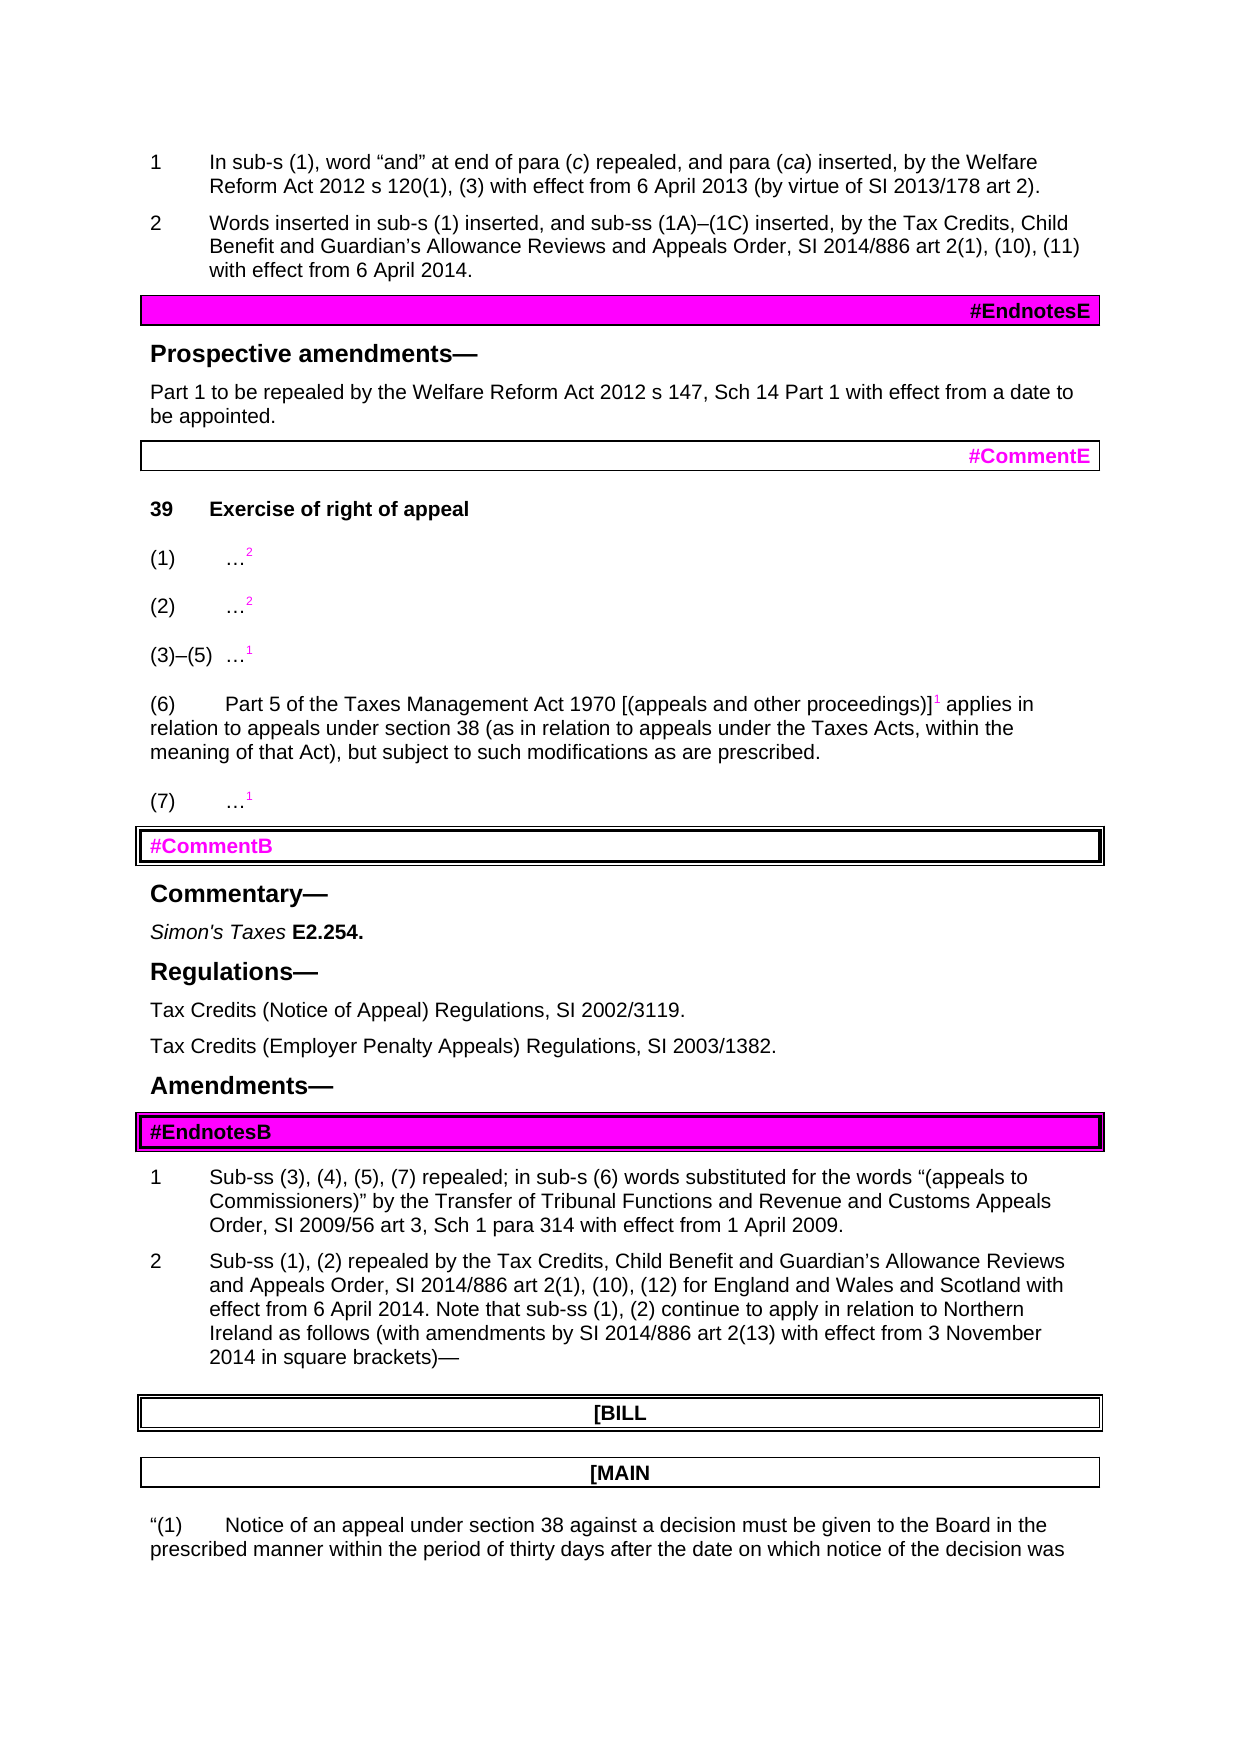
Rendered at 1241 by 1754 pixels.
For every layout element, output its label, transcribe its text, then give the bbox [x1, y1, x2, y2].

text (7) …1 [150, 789, 1090, 813]
text Amendments— [150, 1071, 1090, 1099]
text Part 1 to be repealed by the Welfare Reform Act 2012 s 147, Sch 14 Part 1 with effect from a date to be appointed. [150, 380, 1090, 428]
text (2) …2 [150, 594, 1090, 618]
list 2 Words inserted in sub-s (1) inserted, and sub-ss (1A)–(1C) inserted, by the Tax Credits, Child Benefit and Guardian’s Allowance Reviews and Appeals Order, SI 2014/886 art 2(1), (10), (11) with effect from 6 April 2014. [150, 210, 1090, 282]
text Commentary— [150, 879, 1090, 907]
text [MAIN [142, 1458, 1099, 1486]
text Tax Credits (Employer Penalty Appeals) Regulations, SI 2003/1382. [150, 1034, 1090, 1058]
text #EndnotesE [142, 296, 1099, 324]
text (6) Part 5 of the Taxes Management Act 1970 [(appeals and other proceedings)]1 applies in relation to appeals under section 38 (as in relation to appeals under the Taxes Acts, within the meaning of that Act), but subject to such modifications as are prescribed. [150, 692, 1090, 764]
text 39 Exercise of right of appeal [150, 496, 1090, 520]
text Tax Credits (Notice of Appeal) Regulations, SI 2002/3119. [150, 998, 1090, 1022]
text #CommentE [142, 442, 1099, 470]
list 1 In sub-s (1), word “and” at end of para (c) repealed, and para (ca) inserted, by the Welfare Reform Act 2012 s 120(1), (3) with effect from 6 April 2013 (by virtue of SI 2013/178 art 2). [150, 150, 1090, 198]
text (3)–(5) …1 [150, 643, 1090, 667]
text Regulations— [150, 956, 1090, 985]
list 1 Sub-ss (3), (4), (5), (7) repealed; in sub-s (6) words substituted for the words “(appeals to Commissioners)” by the Transfer of Tribunal Functions and Revenue and Customs Appeals Order, SI 2009/56 art 3, Sch 1 para 314 with effect from 1 April 2009. [150, 1165, 1090, 1237]
text Prospective amendments— [150, 338, 1090, 367]
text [150, 1513, 1090, 1561]
list 2 Sub-ss (1), (2) repealed by the Tax Credits, Child Benefit and Guardian’s Allowance Reviews and Appeals Order, SI 2014/886 art 2(1), (10), (12) for England and Wales and Scotland with effect from 6 April 2014. Note that sub-ss (1), (2) continue to apply in relation to Northern Ireland as follows (with amendments by SI 2014/886 art 2(13) with effect from 3 November 2014 in square brackets)— [150, 1249, 1090, 1369]
text Simon's Taxes E2.254. [150, 920, 1090, 944]
text (1) …2 [150, 545, 1090, 569]
